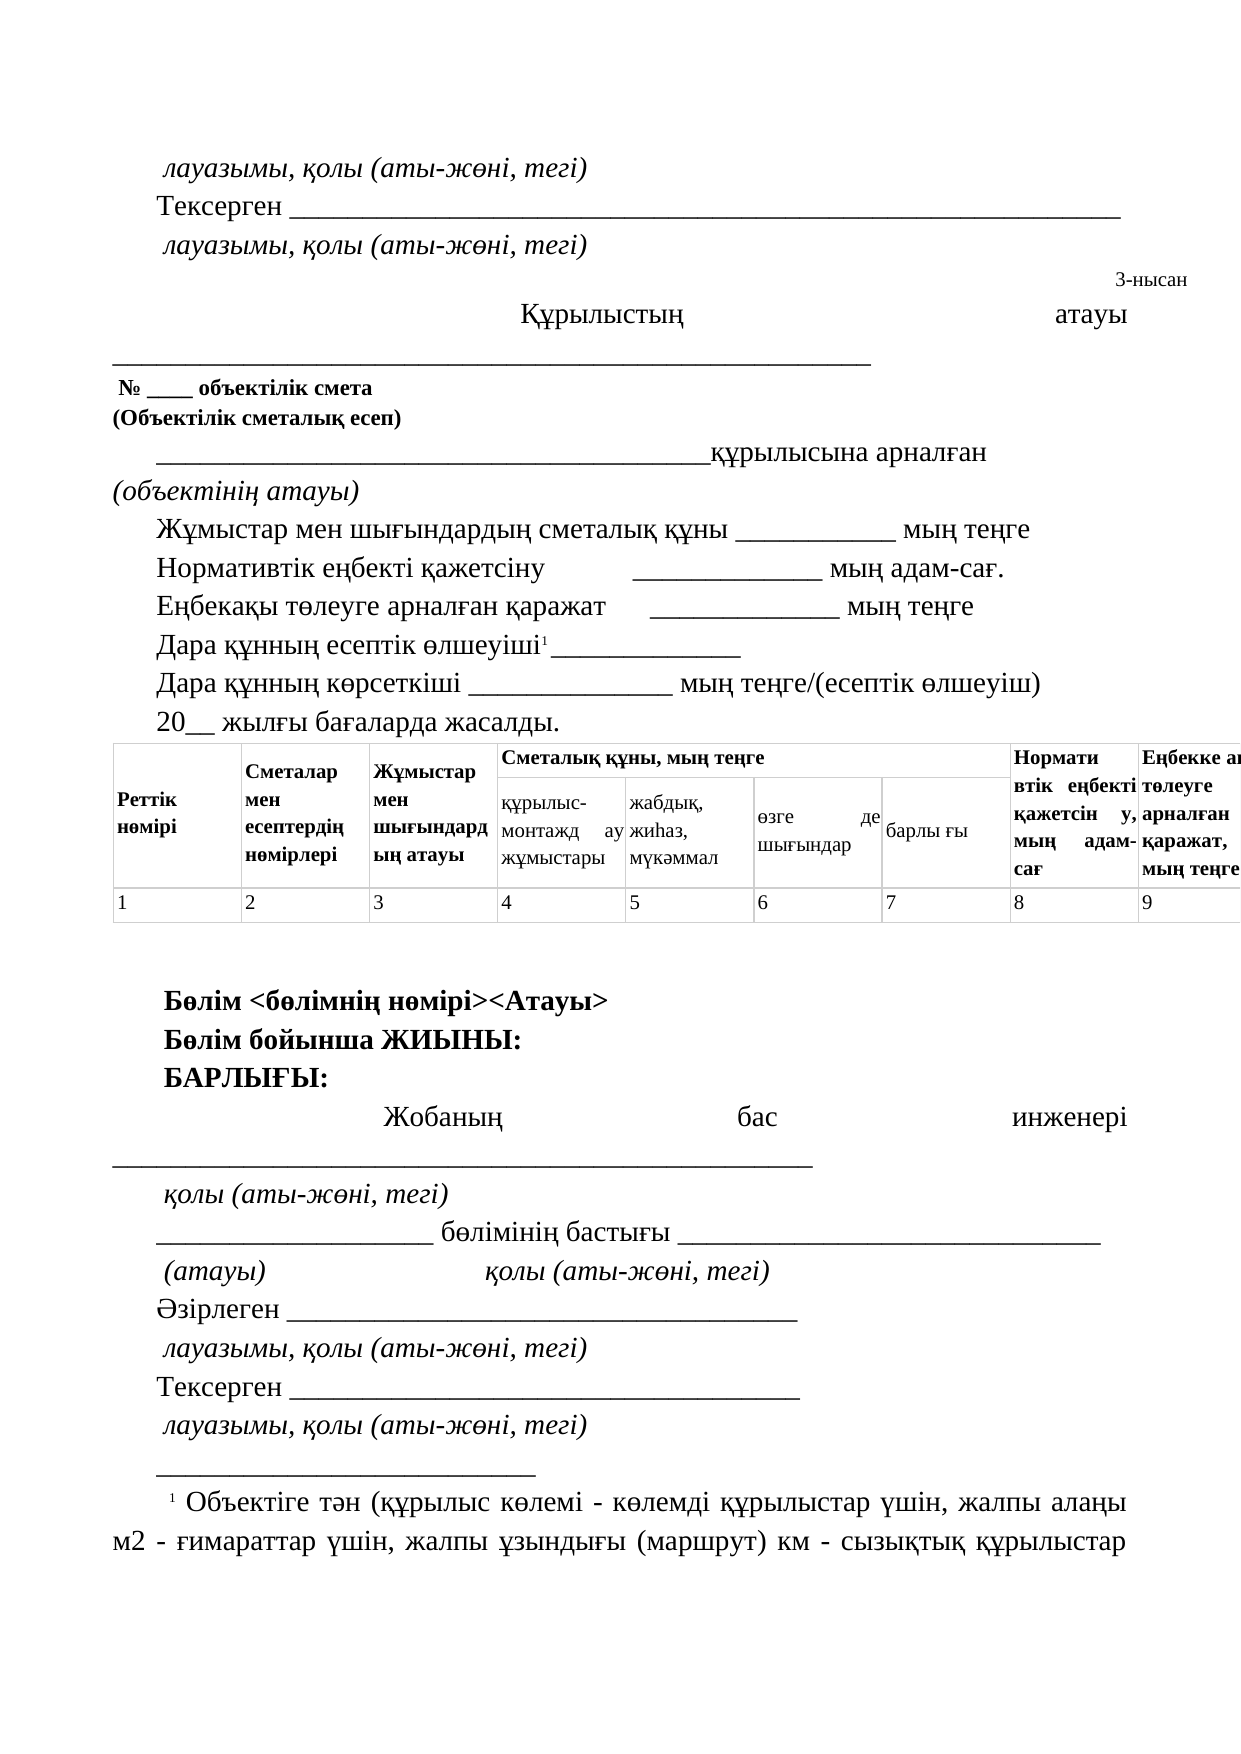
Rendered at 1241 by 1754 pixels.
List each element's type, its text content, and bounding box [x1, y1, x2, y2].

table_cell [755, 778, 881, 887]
text Дара құнның есептік өлшеуіші1 _____________ [112, 627, 1128, 660]
text Нормативтік еңбекті қажетсіну _____________ мың адам-сағ. [112, 550, 1128, 583]
text Әзірлеген ___________________________________ [112, 1292, 1128, 1325]
text лауазымы, қолы (аты-жөні, тегі) [112, 1407, 1128, 1441]
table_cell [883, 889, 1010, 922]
text қолы (аты-жөні, тегі) [112, 1176, 1128, 1209]
text Бөлім <бөлімнің нөмірі><Атауы> [112, 983, 1128, 1017]
text Еңбекақы төлеуге арналған қаражат _____________ мың теңге [112, 588, 1128, 622]
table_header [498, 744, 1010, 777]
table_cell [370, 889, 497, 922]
text Дара құнның көрсеткіші ______________ мың теңге/(есептік өлшеуіш) [112, 665, 1128, 699]
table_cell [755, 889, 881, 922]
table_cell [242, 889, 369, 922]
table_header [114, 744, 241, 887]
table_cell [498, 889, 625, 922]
text Жұмыстар мен шығындардың сметалық құны ___________ мың теңге [112, 511, 1128, 545]
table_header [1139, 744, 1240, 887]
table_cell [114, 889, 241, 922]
text 20__ жылғы бағаларда жасалды. [112, 704, 1128, 737]
text __________________________ [112, 1446, 1128, 1479]
text Тексерген _________________________________________________________ [112, 188, 1128, 222]
text № ____ объектілік смета (Объектілік сметалық есеп) [112, 374, 1128, 430]
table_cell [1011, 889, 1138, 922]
text Тексерген ___________________________________ [112, 1369, 1128, 1402]
text лауазымы, қолы (аты-жөні, тегі) [112, 227, 1128, 261]
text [112, 1484, 1128, 1556]
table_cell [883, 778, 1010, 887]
text Бөлім бойынша ЖИЫНЫ: [112, 1022, 1128, 1055]
text Жобаның бас инженері ________________________________________________ [112, 1099, 1128, 1171]
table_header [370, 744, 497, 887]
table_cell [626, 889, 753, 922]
text лауазымы, қолы (аты-жөні, тегі) [112, 1330, 1128, 1364]
text БАРЛЫҒЫ: [112, 1060, 1128, 1094]
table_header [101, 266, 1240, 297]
text ______________________________________құрылысына арналған [112, 434, 1128, 468]
text (объектінің атауы) [112, 473, 1128, 506]
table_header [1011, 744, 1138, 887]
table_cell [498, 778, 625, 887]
text Құрылыстың атауы ____________________________________________________ [112, 297, 1128, 369]
text (атауы) қолы (аты-жөні, тегі) [112, 1253, 1128, 1287]
text лауазымы, қолы (аты-жөні, тегі) [112, 150, 1128, 183]
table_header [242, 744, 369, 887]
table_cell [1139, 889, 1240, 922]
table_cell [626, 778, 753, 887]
text ___________________ бөлімінің бастығы _____________________________ [112, 1214, 1128, 1248]
